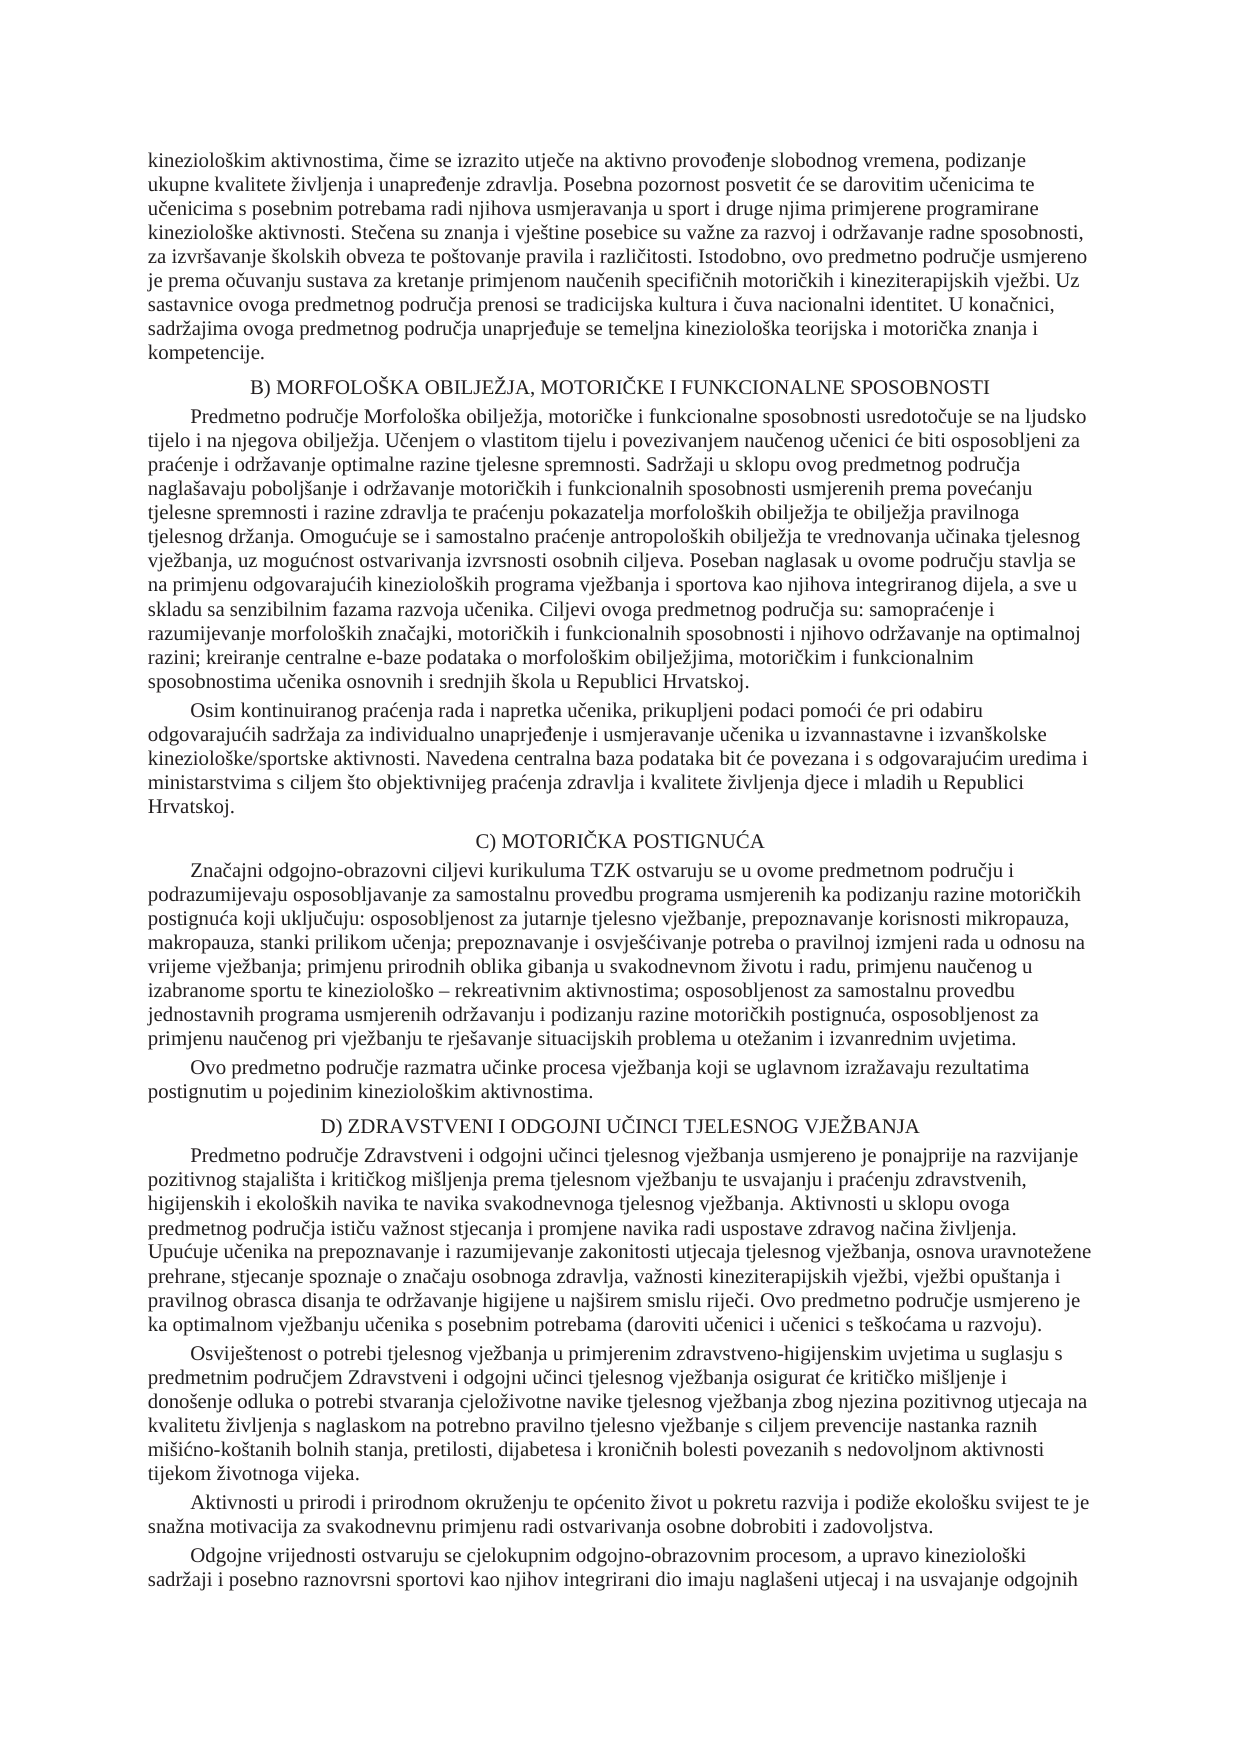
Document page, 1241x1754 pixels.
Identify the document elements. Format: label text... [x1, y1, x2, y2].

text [148, 1543, 1093, 1591]
text Predmetno područje Morfološka obilježja, motoričke i funkcionalne sposobnosti usredotočuje se na ljudsko tijelo i na njegova obilježja. Učenjem o vlastitom tijelu i povezivanjem naučenog učenici će biti osposobljeni za praćenje i održavanje optimalne razine tjelesne spremnosti. Sadržaji u sklopu ovog predmetnog područja naglašavaju poboljšanje i održavanje motoričkih i funkcionalnih sposobnosti usmjerenih prema povećanju tjelesne spremnosti i razine zdravlja te praćenju pokazatelja morfoloških obilježja te obilježja pravilnoga tjelesnog držanja. Omogućuje se i samostalno praćenje antropoloških obilježja te vrednovanja učinaka tjelesnog vježbanja, uz mogućnost ostvarivanja izvrsnosti osobnih ciljeva. Poseban naglasak u ovome području stavlja se na primjenu odgovarajućih kinezioloških programa vježbanja i sportova kao njihova integriranog dijela, a sve u skladu sa senzibilnim fazama razvoja učenika. Ciljevi ovoga predmetnog područja su: samopraćenje i razumijevanje morfoloških značajki, motoričkih i funkcionalnih sposobnosti i njihovo održavanje na optimalnoj razini; kreiranje centralne e-baze podataka o morfološkim obilježjima, motoričkim i funkcionalnim sposobnostima učenika osnovnih i srednjih škola u Republici Hrvatskoj. [148, 404, 1093, 693]
text B) MORFOLOŠKA OBILJEŽJA, MOTORIČKE I FUNKCIONALNE SPOSOBNOSTI [148, 375, 1093, 399]
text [148, 148, 1093, 364]
text Osim kontinuiranog praćenja rada i napretka učenika, prikupljeni podaci pomoći će pri odabiru odgovarajućih sadržaja za individualno unaprjeđenje i usmjeravanje učenika u izvannastavne i izvanškolske kineziološke/sportske aktivnosti. Navedena centralna baza podataka bit će povezana i s odgovarajućim uredima i ministarstvima s ciljem što objektivnijeg praćenja zdravlja i kvalitete življenja djece i mladih u Republici Hrvatskoj. [148, 698, 1093, 818]
text Predmetno područje Zdravstveni i odgojni učinci tjelesnog vježbanja usmjereno je ponajprije na razvijanje pozitivnog stajališta i kritičkog mišljenja prema tjelesnom vježbanju te usvajanju i praćenju zdravstvenih, higijenskih i ekoloških navika te navika svakodnevnoga tjelesnog vježbanja. Aktivnosti u sklopu ovoga predmetnog područja ističu važnost stjecanja i promjene navika radi uspostave zdravog načina življenja. Upućuje učenika na prepoznavanje i razumijevanje zakonitosti utjecaja tjelesnog vježbanja, osnova uravnotežene prehrane, stjecanje spoznaje o značaju osobnoga zdravlja, važnosti kineziterapijskih vježbi, vježbi opuštanja i pravilnog obrasca disanja te održavanje higijene u najširem smislu riječi. Ovo predmetno područje usmjereno je ka optimalnom vježbanju učenika s posebnim potrebama (daroviti učenici i učenici s teškoćama u razvoju). [148, 1143, 1093, 1336]
text Ovo predmetno područje razmatra učinke procesa vježbanja koji se uglavnom izražavaju rezultatima postignutim u pojedinim kineziološkim aktivnostima. [148, 1055, 1093, 1103]
text Osviještenost o potrebi tjelesnog vježbanja u primjerenim zdravstveno-higijenskim uvjetima u suglasju s predmetnim područjem Zdravstveni i odgojni učinci tjelesnog vježbanja osigurat će kritičko mišljenje i donošenje odluka o potrebi stvaranja cjeloživotne navike tjelesnog vježbanja zbog njezina pozitivnog utjecaja na kvalitetu življenja s naglaskom na potrebno pravilno tjelesno vježbanje s ciljem prevencije nastanka raznih mišićno-koštanih bolnih stanja, pretilosti, dijabetesa i kroničnih bolesti povezanih s nedovoljnom aktivnosti tijekom životnoga vijeka. [148, 1341, 1093, 1485]
text C) MOTORIČKA POSTIGNUĆA [148, 829, 1093, 853]
text Aktivnosti u prirodi i prirodnom okruženju te općenito život u pokretu razvija i podiže ekološku svijest te je snažna motivacija za svakodnevnu primjenu radi ostvarivanja osobne dobrobiti i zadovoljstva. [148, 1490, 1093, 1538]
text Značajni odgojno-obrazovni ciljevi kurikuluma TZK ostvaruju se u ovome predmetnom području i podrazumijevaju osposobljavanje za samostalnu provedbu programa usmjerenih ka podizanju razine motoričkih postignuća koji uključuju: osposobljenost za jutarnje tjelesno vježbanje, prepoznavanje korisnosti mikropauza, makropauza, stanki prilikom učenja; prepoznavanje i osvješćivanje potreba o pravilnoj izmjeni rada u odnosu na vrijeme vježbanja; primjenu prirodnih oblika gibanja u svakodnevnom životu i radu, primjenu naučenog u izabranome sportu te kineziološko – rekreativnim aktivnostima; osposobljenost za samostalnu provedbu jednostavnih programa usmjerenih održavanju i podizanju razine motoričkih postignuća, osposobljenost za primjenu naučenog pri vježbanju te rješavanje situacijskih problema u otežanim i izvanrednim uvjetima. [148, 858, 1093, 1050]
text D) ZDRAVSTVENI I ODGOJNI UČINCI TJELESNOG VJEŽBANJA [148, 1114, 1093, 1138]
